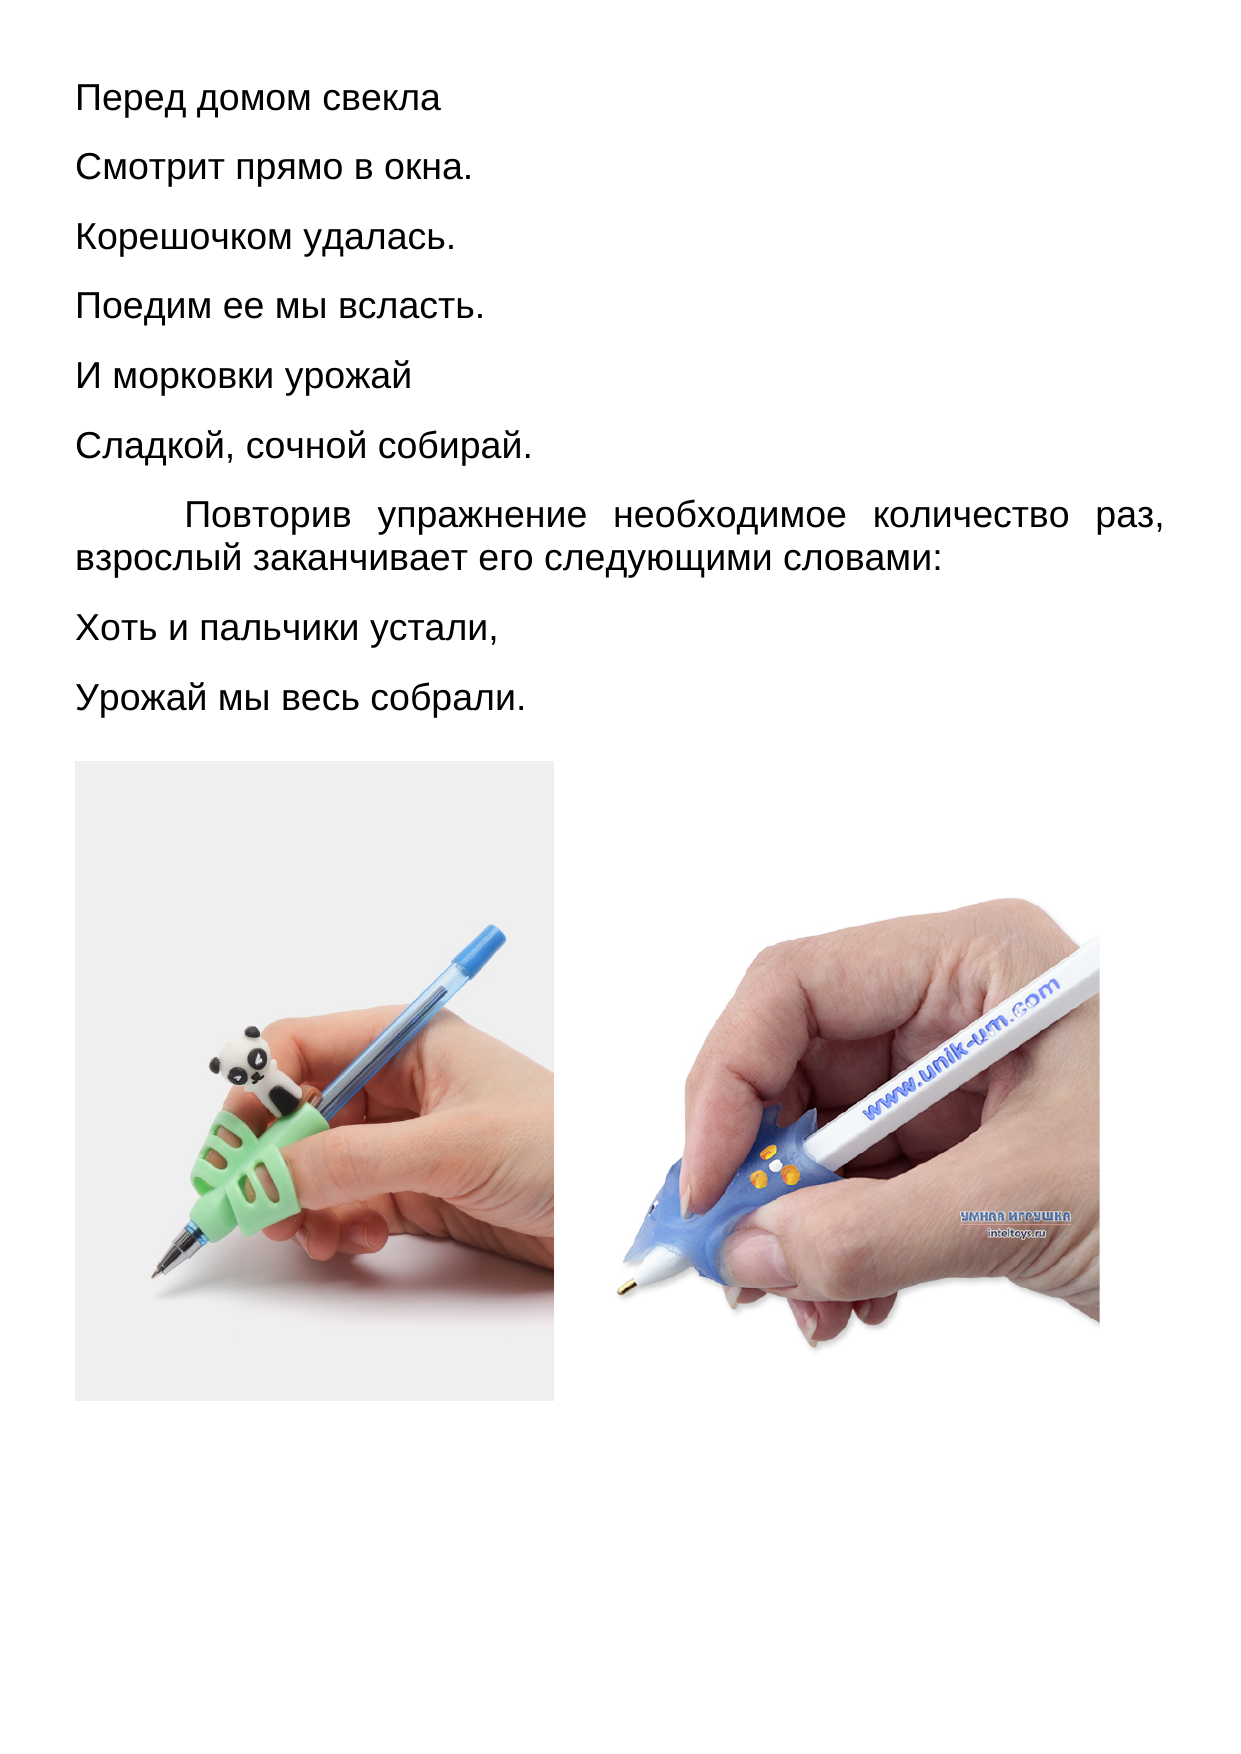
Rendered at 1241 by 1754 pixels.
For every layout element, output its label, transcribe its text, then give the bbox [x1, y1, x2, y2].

text Поедим ее мы всласть. [75, 284, 1165, 327]
text Сладкой, сочной собирай. [75, 423, 1165, 466]
text И морковки урожай [75, 353, 1165, 396]
text Перед домом свекла [75, 75, 1165, 118]
picture [75, 761, 1100, 1401]
text Урожай мы весь собрали. [75, 675, 1165, 718]
text Смотрит прямо в окна. [75, 144, 1165, 188]
text Корешочком удалась. [75, 214, 1165, 257]
text Повторив упражнение необходимое количество раз, взрослый заканчивает его следующими словами: [75, 492, 1165, 579]
text Хоть и пальчики устали, [75, 605, 1165, 648]
